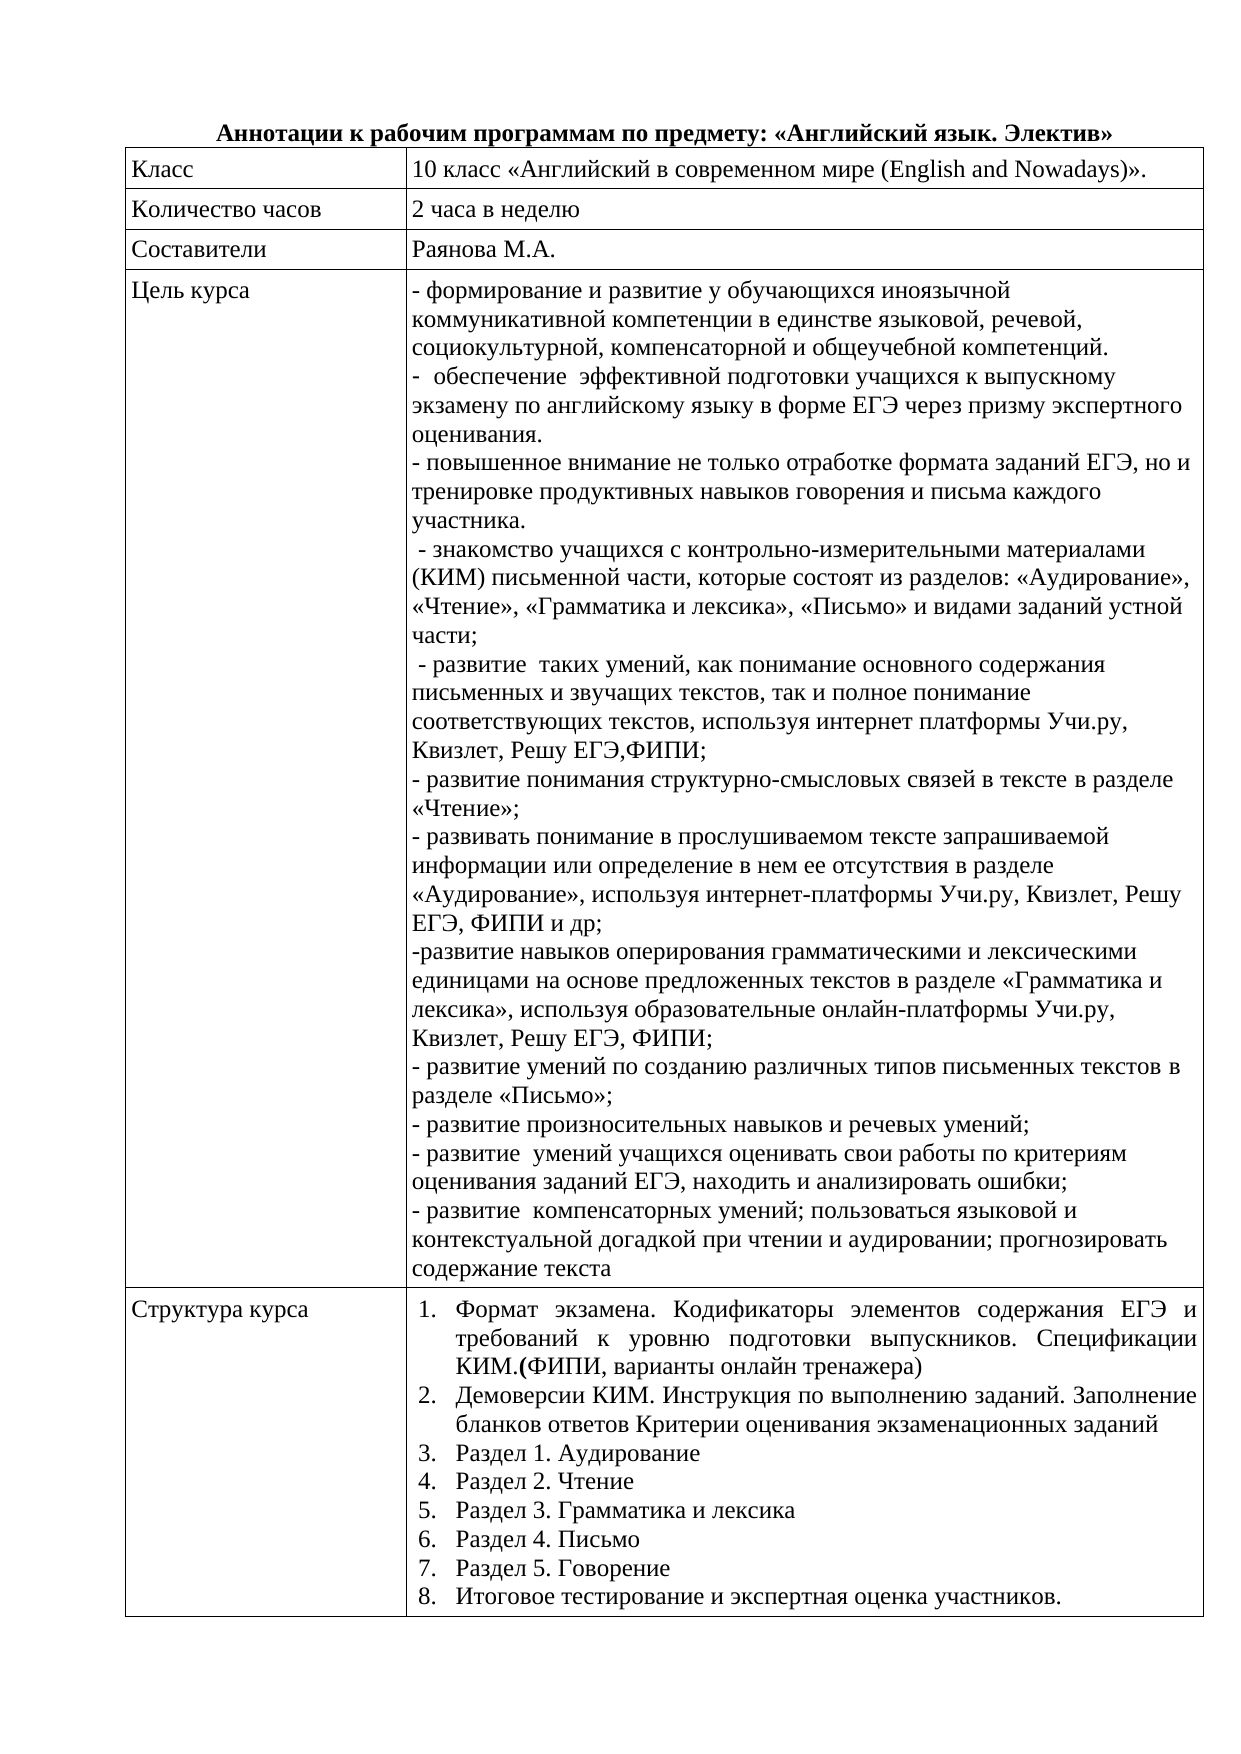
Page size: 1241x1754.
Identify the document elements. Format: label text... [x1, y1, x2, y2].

table_cell Составители [126, 230, 406, 269]
table_header 10 класс «Английский в современном мире (English and Nowadays)». [407, 148, 1203, 188]
table_cell Формат экзамена. Кодификаторы элементов содержания ЕГЭ и требований к уровню подготовки выпускников. Спецификации КИМ.(ФИПИ, варианты онлайн тренажера) Демоверсии КИМ. Инструкция по выполнению заданий. Заполнение бланков ответов Критерии оценивания экзаменационных заданий Раздел 1. Аудирование Раздел 2. Чтение Раздел 3. Грамматика и лексика Раздел 4. Письмо Раздел 5. Говорение Итоговое тестирование и экспертная оценка участников. [407, 1288, 1203, 1616]
table_cell Раянова М.А. [407, 230, 1203, 269]
table_cell 2 часа в неделю [407, 189, 1203, 228]
text Аннотации к рабочим программам по предмету: «Английский язык. Электив» [177, 118, 1152, 147]
table_cell Количество часов [126, 189, 406, 228]
table_cell - формирование и развитие у обучающихся иноязычной коммуникативной компетенции в единстве языковой, речевой, социокультурной, компенсаторной и общеучебной компетенций. - обеспечение эффективной подготовки учащихся к выпускному экзамену по английскому языку в форме ЕГЭ через призму экспертного оценивания. - повышенное внимание не только отработке формата заданий ЕГЭ, но и тренировке продуктивных навыков говорения и письма каждого участника. - знакомство учащихся с контрольно-измерительными материалами (КИМ) письменной части, которые состоят из разделов: «Аудирование», «Чтение», «Грамматика и лексика», «Письмо» и видами заданий устной части; - развитие таких умений, как понимание основного содержания письменных и звучащих текстов, так и полное понимание соответствующих текстов, используя интернет платформы Учи.ру, Квизлет, Решу ЕГЭ,ФИПИ; - развитие понимания структурно-смысловых связей в тексте в разделе «Чтение»; - развивать понимание в прослушиваемом тексте запрашиваемой информации или определение в нем ее отсутствия в разделе «Аудирование», используя интернет-платформы Учи.ру, Квизлет, Решу ЕГЭ, ФИПИ и др; -развитие навыков оперирования грамматическими и лексическими единицами на основе предложенных текстов в разделе «Грамматика и лексика», используя образовательные онлайн-платформы Учи.ру, Квизлет, Решу ЕГЭ, ФИПИ; - развитие умений по созданию различных типов письменных текстов в разделе «Письмо»; - развитие произносительных навыков и речевых умений; - развитие умений учащихся оценивать свои работы по критериям оценивания заданий ЕГЭ, находить и анализировать ошибки; - развитие компенсаторных умений; пользоваться языковой и контекстуальной догадкой при чтении и аудировании; прогнозировать содержание текста [407, 270, 1203, 1287]
table_cell Цель курса [126, 270, 406, 1287]
table_cell Структура курса [126, 1288, 406, 1616]
table_header Класс [126, 148, 406, 188]
